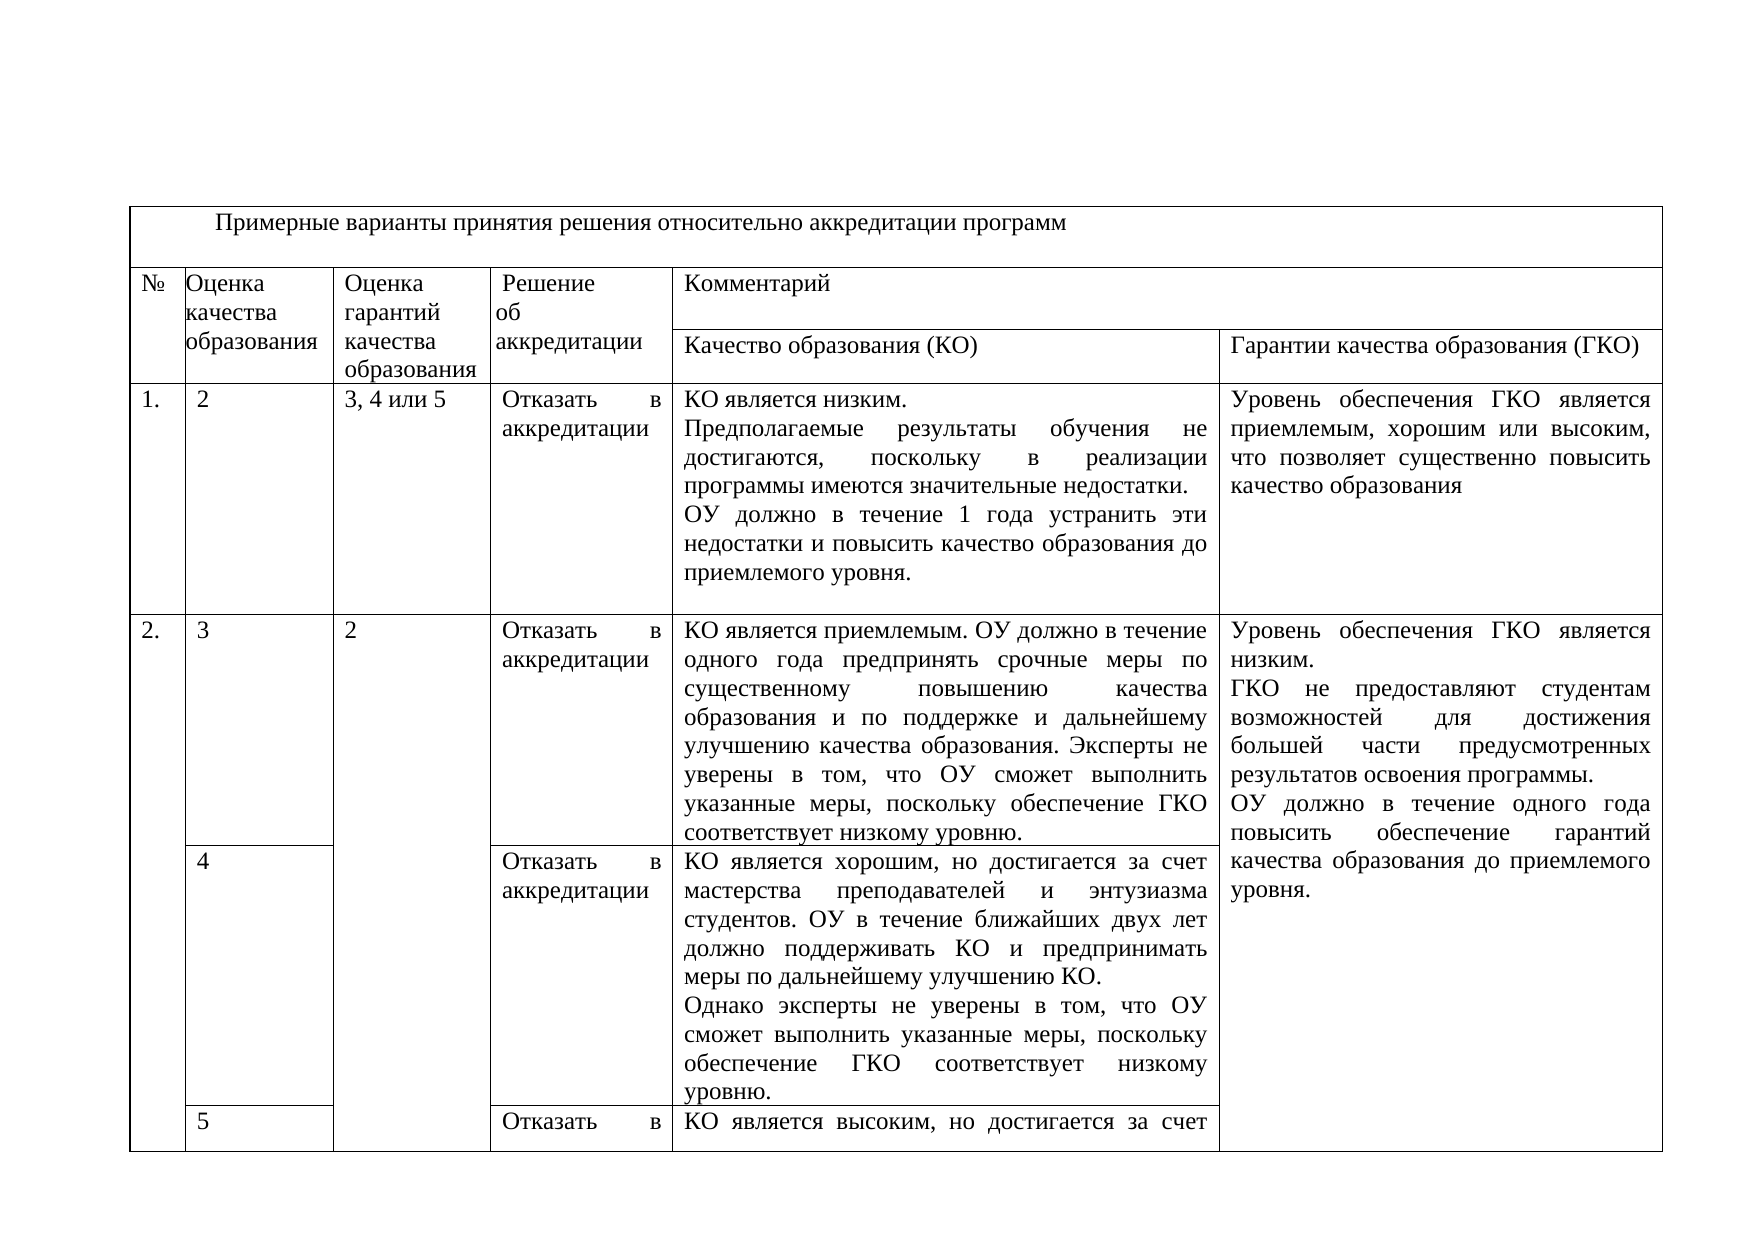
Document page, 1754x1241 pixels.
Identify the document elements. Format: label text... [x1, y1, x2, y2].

table_cell Решение об аккредитации [491, 268, 672, 383]
table_cell КО является приемлемым. ОУ должно в течение одного года предпринять срочные меры по существенному повышению качества образования и по поддержке и дальнейшему улучшению качества образования. Эксперты не уверены в том, что ОУ сможет выполнить указанные меры, поскольку обеспечение ГКО соответствует низкому уровню. [673, 615, 1219, 845]
table_cell Оценка качества образования [186, 268, 333, 383]
table_cell Уровень обеспечения ГКО является приемлемым, хорошим или высоким, что позволяет существенно повысить качество образования [1220, 384, 1662, 614]
table_cell Комментарий [673, 268, 1662, 329]
table_cell Оценка гарантий качества образования [334, 268, 490, 383]
table_cell Качество образования (КО) [673, 330, 1219, 383]
table_cell 3, 4 или 5 [334, 384, 490, 614]
table_cell 2 [334, 615, 490, 1151]
table_cell Уровень обеспечения ГКО является низким. ГКО не предоставляют студентам возможностей для достижения большей части предусмотренных результатов освоения программы. ОУ должно в течение одного года повысить обеспечение гарантий качества образования до приемлемого уровня. [1220, 615, 1662, 1151]
table_cell КО является низким. Предполагаемые результаты обучения не достигаются, поскольку в реализации программы имеются значительные недостатки. ОУ должно в течение 1 года устранить эти недостатки и повысить качество образования до приемлемого уровня. [673, 384, 1219, 614]
table_cell Отказать в аккредитации [491, 615, 672, 845]
table_cell Отказать в аккредитации [491, 846, 672, 1105]
table_header Примерные варианты принятия решения относительно аккредитации программ [131, 207, 1662, 267]
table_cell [491, 1106, 672, 1151]
table_cell 4 [186, 846, 333, 1105]
table_cell КО является хорошим, но достигается за счет мастерства преподавателей и энтузиазма студентов. ОУ в течение ближайших двух лет должно поддерживать КО и предпринимать меры по дальнейшему улучшению КО. Однако эксперты не уверены в том, что ОУ сможет выполнить указанные меры, поскольку обеспечение ГКО соответствует низкому уровню. [673, 846, 1219, 1105]
table_cell № [131, 268, 185, 383]
table_cell Гарантии качества образования (ГКО) [1220, 330, 1662, 383]
table_cell 2. [131, 615, 185, 1151]
table_cell 5 [186, 1106, 333, 1151]
table_cell 1. [131, 384, 185, 614]
table_cell 3 [186, 615, 333, 845]
table_cell Отказать в аккредитации [491, 384, 672, 614]
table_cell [673, 1106, 1219, 1151]
table_cell 2 [186, 384, 333, 614]
